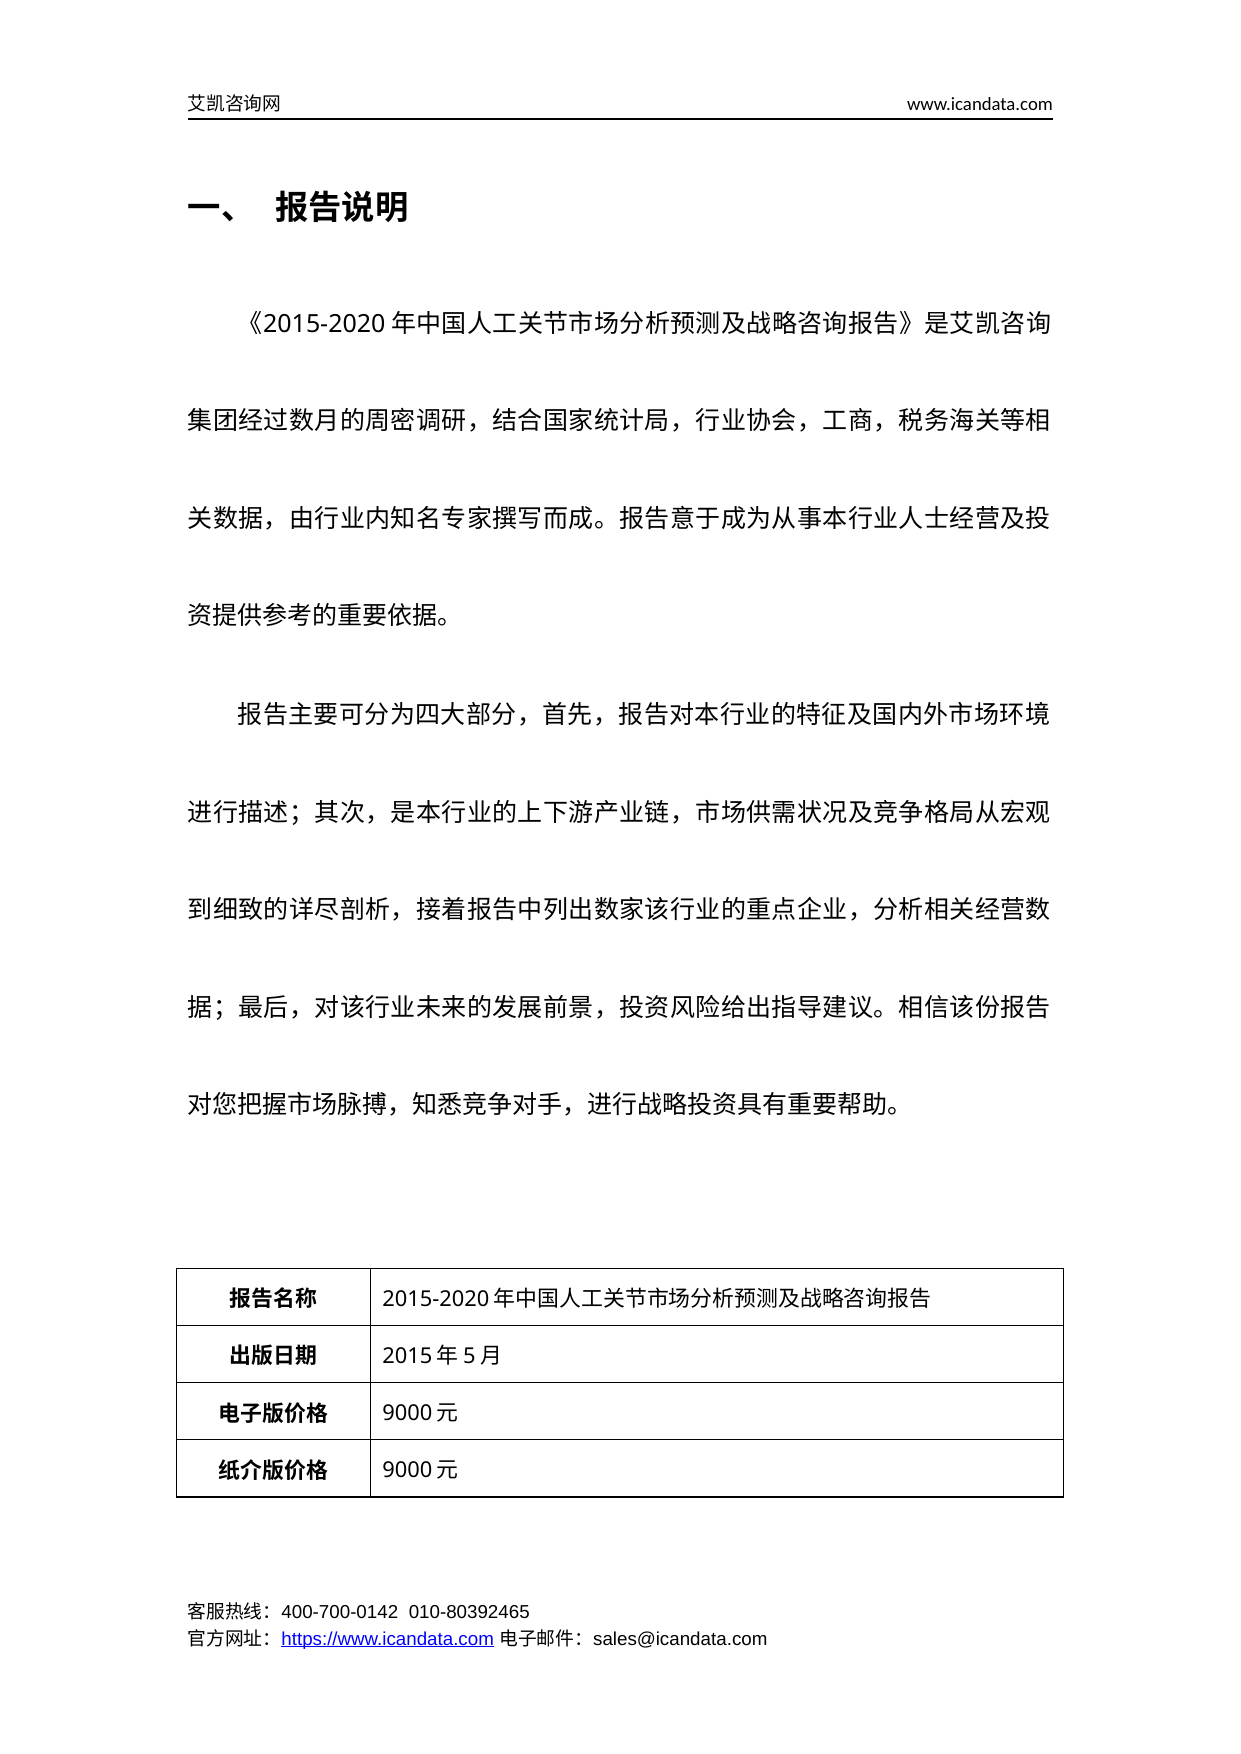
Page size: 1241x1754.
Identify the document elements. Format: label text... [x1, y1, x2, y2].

table_cell 9000元 [371, 1440, 1063, 1496]
table_header 2015-2020年中国人工关节市场分析预测及战略咨询报告 [371, 1269, 1063, 1325]
subtitle 报告说明 [187, 172, 1053, 237]
table_cell 9000元 [371, 1383, 1063, 1439]
text 《2015-2020年中国人工关节市场分析预测及战略咨询报告》是艾凯咨询集团经过数月的周密调研，结合国家统计局，行业协会，工商，税务海关等相关数据，由行业内知名专家撰写而成。报告意于成为从事本行业人士经营及投资提供参考的重要依据。 [187, 289, 1053, 646]
table_cell 出版日期 [177, 1326, 370, 1382]
table_cell 电子版价格 [177, 1383, 370, 1439]
text 报告主要可分为四大部分，首先，报告对本行业的特征及国内外市场环境进行描述；其次，是本行业的上下游产业链，市场供需状况及竞争格局从宏观到细致的详尽剖析，接着报告中列出数家该行业的重点企业，分析相关经营数据；最后，对该行业未来的发展前景，投资风险给出指导建议。相信该份报告对您把握市场脉搏，知悉竞争对手，进行战略投资具有重要帮助。 [187, 681, 1053, 1136]
table_cell 2015年5月 [371, 1326, 1063, 1382]
table_cell 纸介版价格 [177, 1440, 370, 1496]
table_header 报告名称 [177, 1269, 370, 1325]
